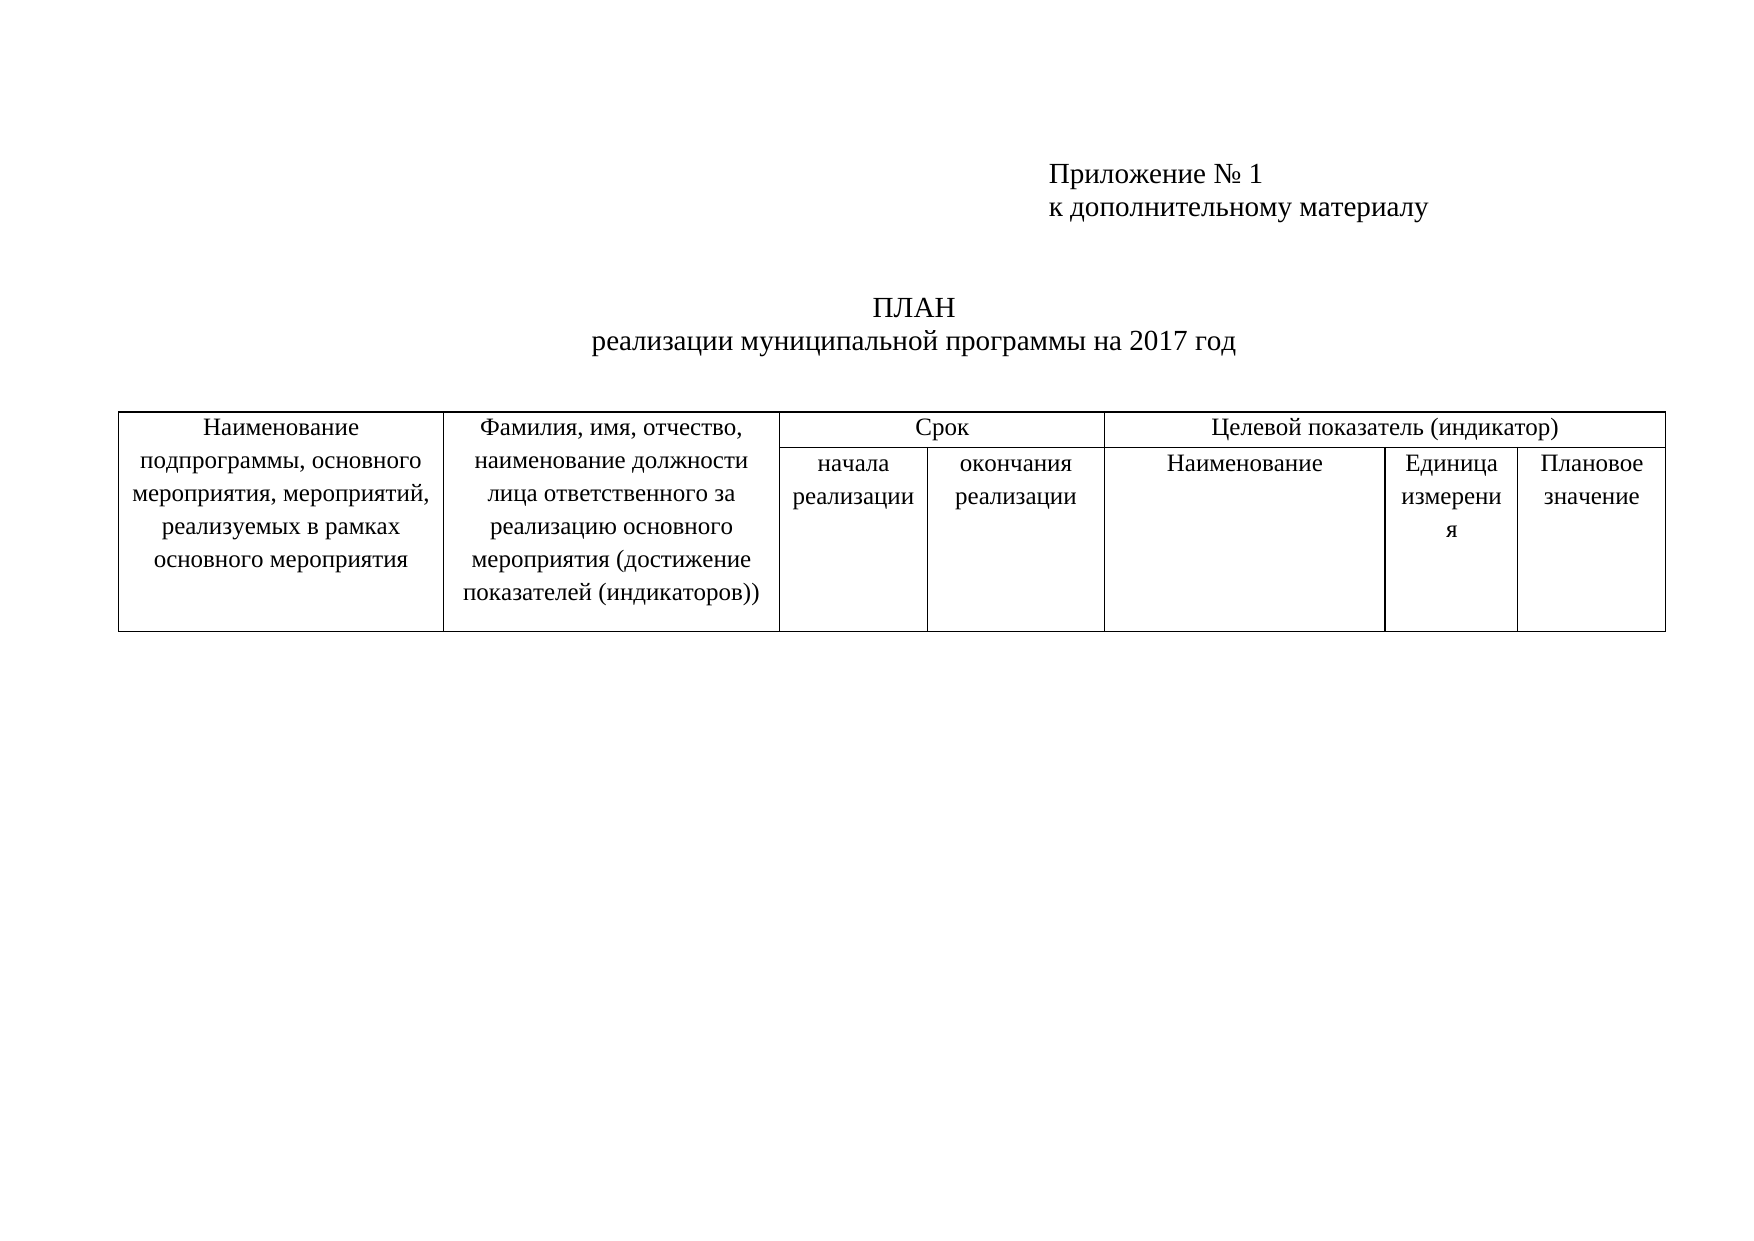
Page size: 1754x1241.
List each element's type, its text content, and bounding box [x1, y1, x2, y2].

table_header Наименование подпрограммы, основного мероприятия, мероприятий, реализуемых в рамках основного мероприятия [119, 413, 443, 631]
table_header Срок [780, 413, 1104, 447]
table_header Фамилия, имя, отчество, наименование должности лица ответственного за реализацию основного мероприятия (достижение показателей (индикаторов)) [444, 413, 779, 631]
text ПЛАН [118, 290, 1636, 323]
table_cell Плановое значение [1518, 448, 1665, 631]
table_cell Наименование [1105, 448, 1384, 631]
table_cell окончания реализации [928, 448, 1104, 631]
table_cell начала реализации [780, 448, 927, 631]
text Приложение № 1 [1048, 156, 1636, 189]
table_cell Единица измерения [1386, 448, 1517, 631]
text к дополнительному материалу [1048, 189, 1636, 223]
text реализации муниципальной программы на 2017 год [118, 323, 1636, 357]
table_header Целевой показатель (индикатор) [1105, 413, 1665, 447]
